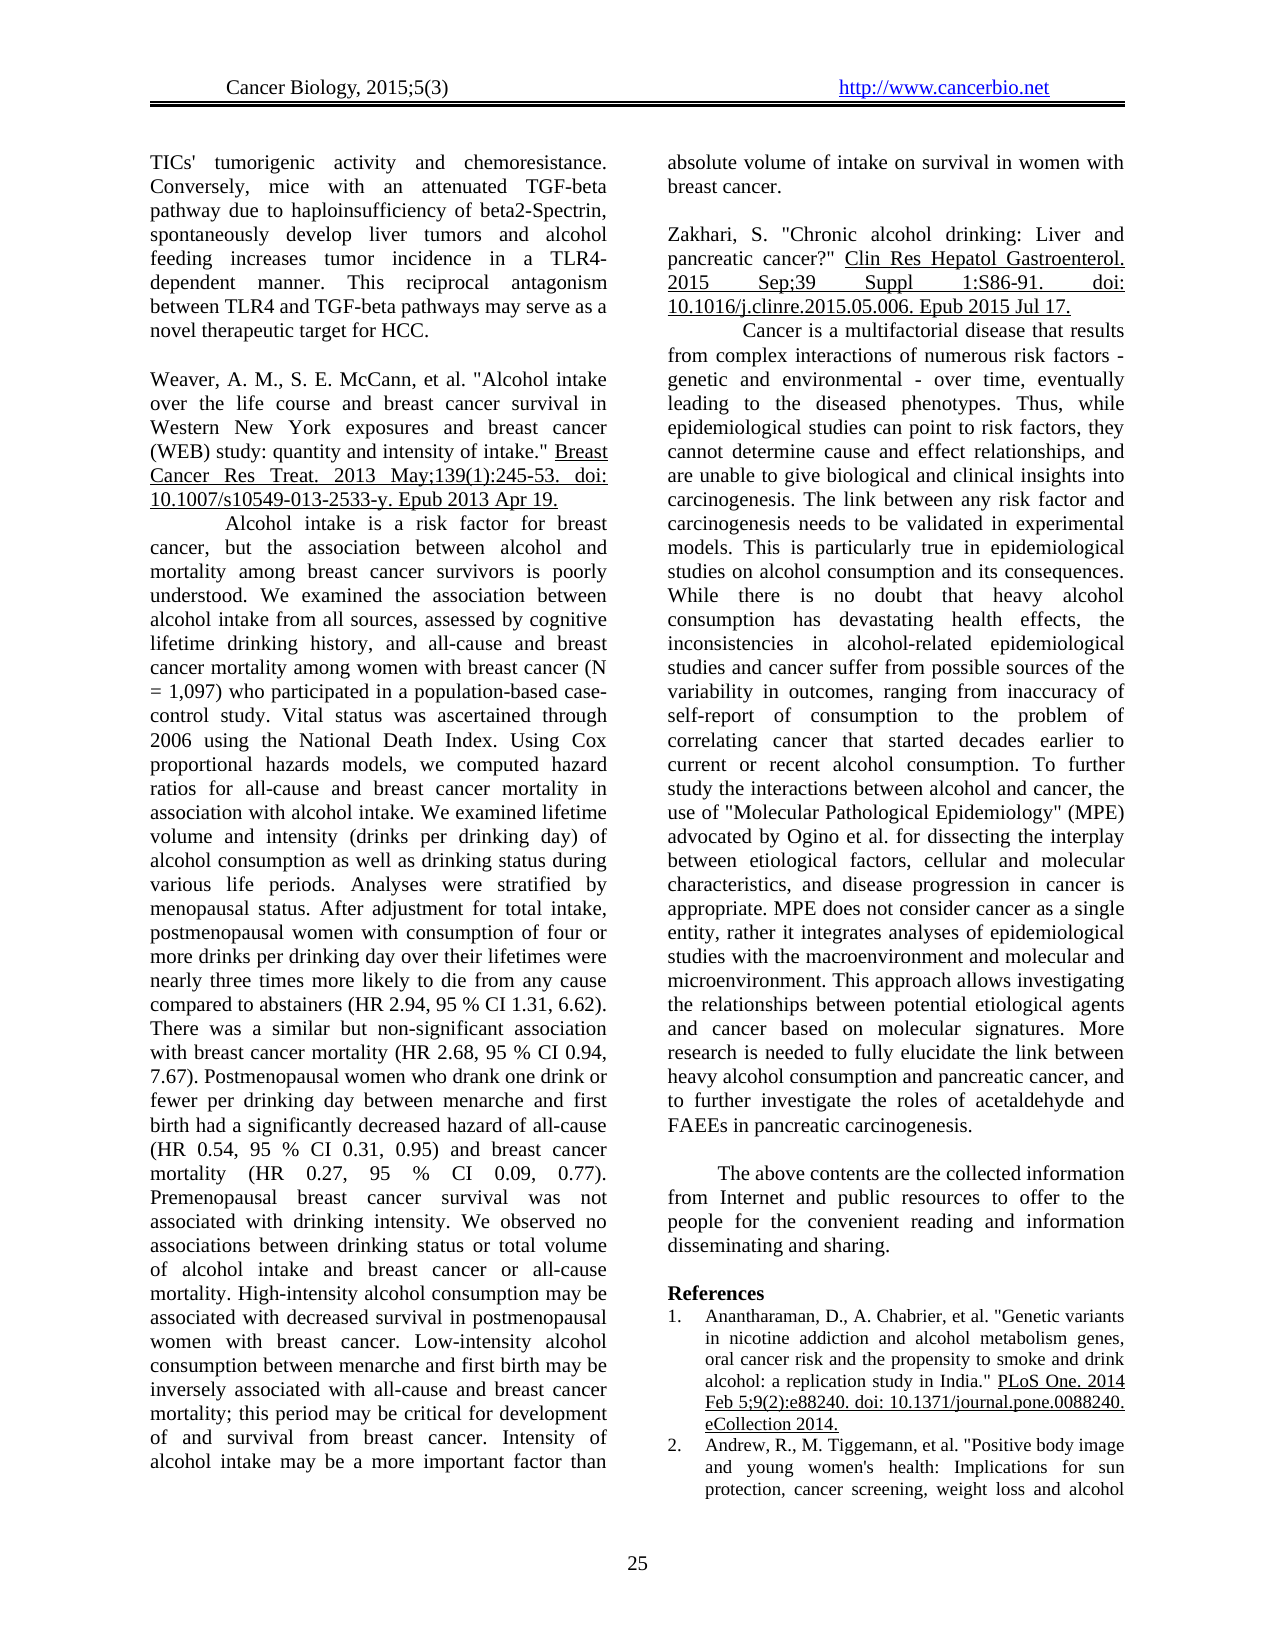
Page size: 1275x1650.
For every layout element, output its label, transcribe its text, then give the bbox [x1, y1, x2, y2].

text Zakhari, S. "Chronic alcohol drinking: Liver and pancreatic cancer?" Clin Res Hepatol Gastroenterol. 2015 Sep;39 Suppl 1:S86-91. doi: 10.1016/j.clinre.2015.05.006. Epub 2015 Jul 17. [667, 222, 1125, 291]
text Cancer is a multifactorial disease that results from complex interactions of numerous risk factors - genetic and environmental - over time, eventually leading to the diseased phenotypes. Thus, while epidemiological studies can point to risk factors, they cannot determine cause and effect relationships, and are unable to give biological and clinical insights into carcinogenesis. The link between any risk factor and carcinogenesis needs to be validated in experimental models. This is particularly true in epidemiological studies on alcohol consumption and its consequences. While there is no doubt that heavy alcohol consumption has devastating health effects, the inconsistencies in alcohol-related epidemiological studies and cancer suffer from possible sources of the variability in outcomes, ranging from inaccuracy of self-report of consumption to the problem of correlating cancer that started decades earlier to current or recent alcohol consumption. To further study the interactions between alcohol and cancer, the use of "Molecular Pathological Epidemiology" (MPE) advocated by Ogino et al. for dissecting the interplay between etiological factors, cellular and molecular characteristics, and disease progression in cancer is appropriate. MPE does not consider cancer as a single entity, rather it integrates analyses of epidemiological studies with the macroenvironment and molecular and microenvironment. This approach allows investigating the relationships between potential etiological agents and cancer based on molecular signatures. More research is needed to fully elucidate the link between heavy alcohol consumption and pancreatic cancer, and to further investigate the roles of acetaldehyde and FAEEs in pancreatic carcinogenesis. [667, 318, 1125, 1137]
text The above contents are the collected information from Internet and public resources to offer to the people for the convenient reading and information disseminating and sharing. [667, 1161, 1125, 1257]
list Anantharaman, D., A. Chabrier, et al. "Genetic variants in nicotine addiction and alcohol metabolism genes, oral cancer risk and the propensity to smoke and drink alcohol: a replication study in India." PLoS One. 2014 Feb 5;9(2):e88240. doi: 10.1371/journal.pone.0088240. eCollection 2014. [667, 1305, 1125, 1434]
text References [667, 1281, 1125, 1305]
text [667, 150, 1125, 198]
text Weaver, A. M., S. E. McCann, et al. "Alcohol intake over the life course and breast cancer survival in Western New York exposures and breast cancer (WEB) study: quantity and intensity of intake." Breast Cancer Res Treat. 2013 May;139(1):245-53. doi: 10.1007/s10549-013-2533-y. Epub 2013 Apr 19. [150, 367, 607, 484]
text Alcohol intake is a risk factor for breast cancer, but the association between alcohol and mortality among breast cancer survivors is poorly understood. We examined the association between alcohol intake from all sources, assessed by cognitive lifetime drinking history, and all-cause and breast cancer mortality among women with breast cancer (N = 1,097) who participated in a population-based case-control study. Vital status was ascertained through 2006 using the National Death Index. Using Cox proportional hazards models, we computed hazard ratios for all-cause and breast cancer mortality in association with alcohol intake. We examined lifetime volume and intensity (drinks per drinking day) of alcohol consumption as well as drinking status during various life periods. Analyses were stratified by menopausal status. After adjustment for total intake, postmenopausal women with consumption of four or more drinks per drinking day over their lifetimes were nearly three times more likely to die from any cause compared to abstainers (HR 2.94, 95 % CI 1.31, 6.62). There was a similar but non-significant association with breast cancer mortality (HR 2.68, 95 % CI 0.94, 7.67). Postmenopausal women who drank one drink or fewer per drinking day between menarche and first birth had a significantly decreased hazard of all-cause (HR 0.54, 95 % CI 0.31, 0.95) and breast cancer mortality (HR 0.27, 95 % CI 0.09, 0.77). Premenopausal breast cancer survival was not associated with drinking intensity. We observed no associations between drinking status or total volume of alcohol intake and breast cancer or all-cause mortality. High-intensity alcohol consumption may be associated with decreased survival in postmenopausal women with breast cancer. Low-intensity alcohol consumption between menarche and first birth may be inversely associated with all-cause and breast cancer mortality; this period may be critical for development of and survival from breast cancer. Intensity of alcohol intake may be a more important factor than absolute volume of intake on survival in women with breast cancer. [150, 511, 607, 1473]
text Zakhari, S. "Chronic alcohol drinking: Liver and pancreatic cancer?" Clin Res Hepatol Gastroenterol. 2015 Sep;39 Suppl 1:S86-91. doi: 10.1016/j.clinre.2015.05.006. Epub 2015 Jul 17. [667, 292, 1125, 318]
